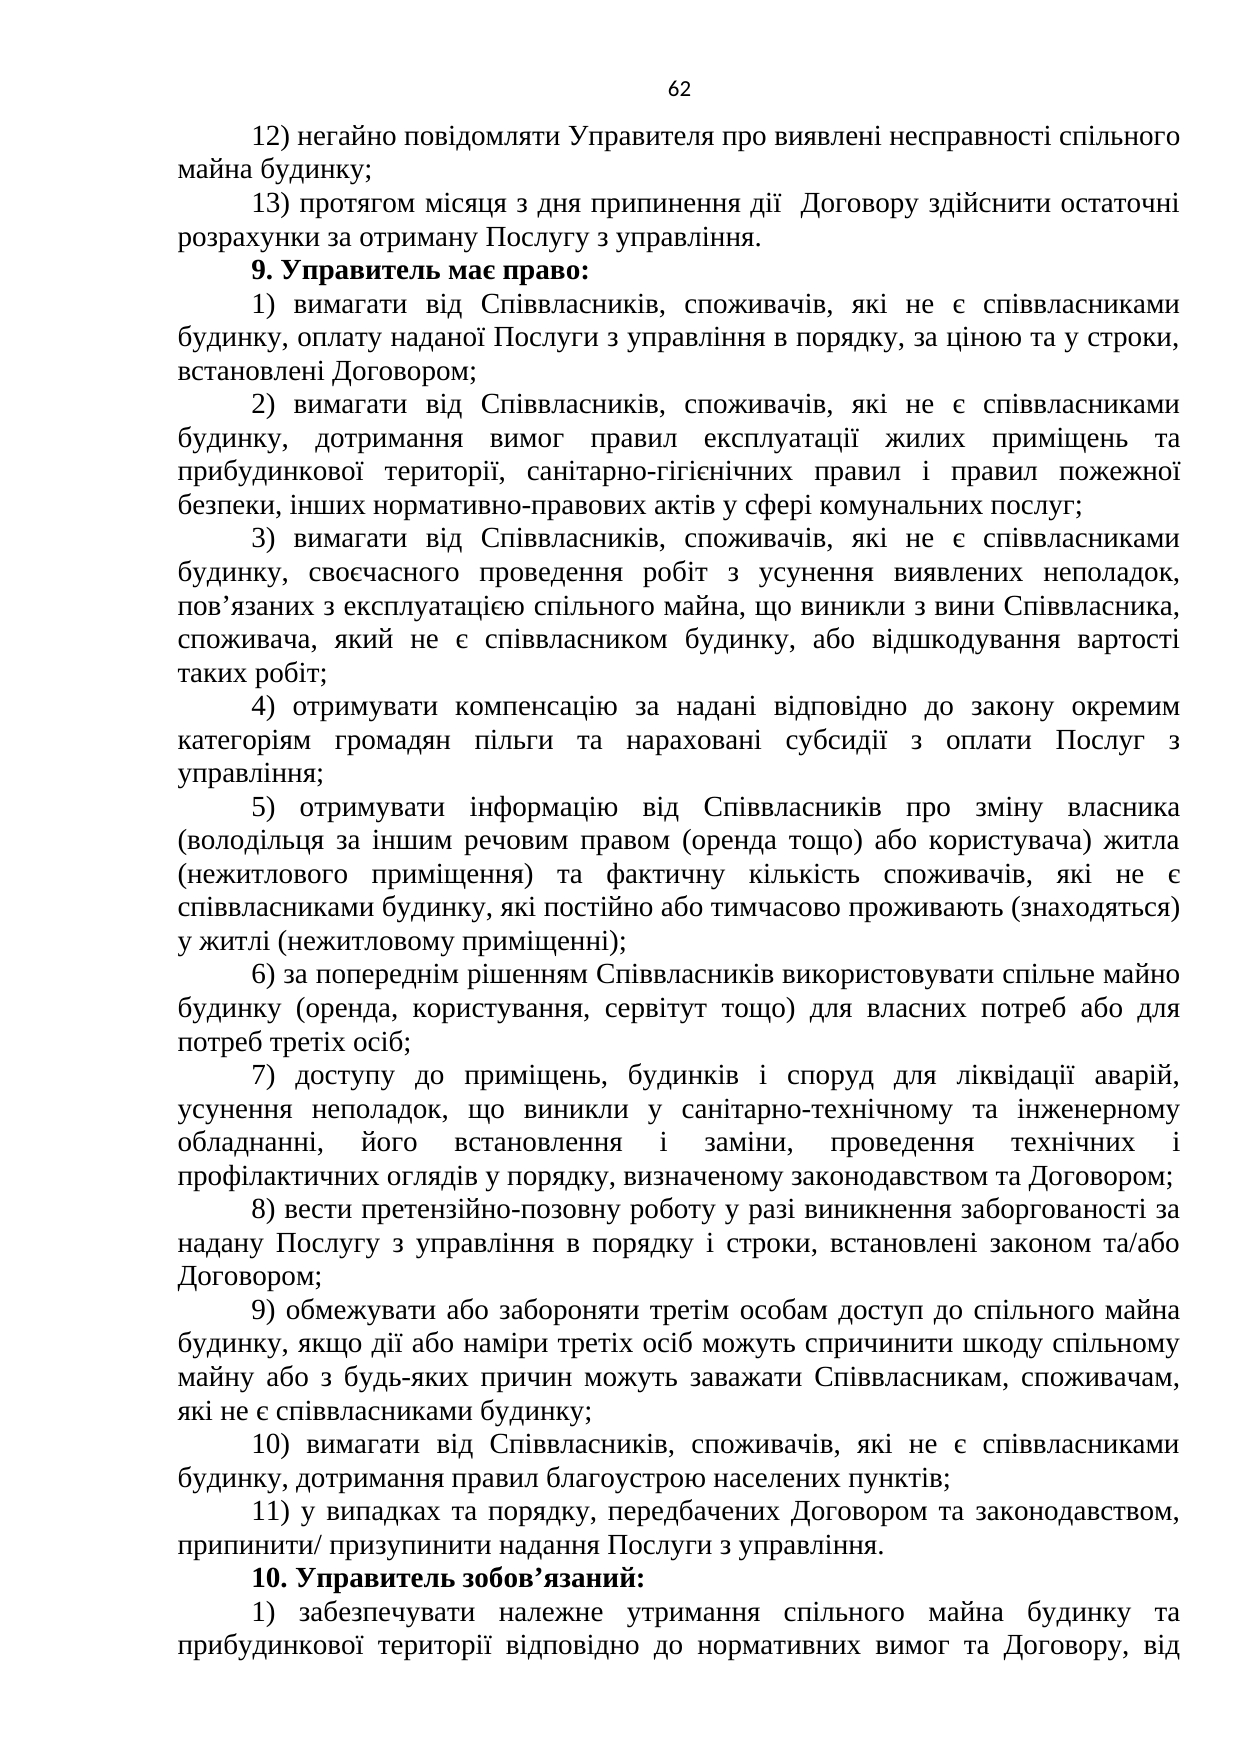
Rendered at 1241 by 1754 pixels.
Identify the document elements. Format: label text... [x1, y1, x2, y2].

text 5) отримувати інформацію від Співвласників про зміну власника (володільця за іншим речовим правом (оренда тощо) або користувача) житла (нежитлового приміщення) та фактичну кількість споживачів, які не є співвласниками будинку, які постійно або тимчасово проживають (знаходяться) у житлі (нежитловому приміщенні); [177, 789, 1181, 957]
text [177, 1594, 1181, 1661]
text 13) протягом місяця з дня припинення дії Договору здійснити остаточні розрахунки за отриману Послугу з управління. [177, 185, 1181, 252]
text 6) за попереднім рішенням Співвласників використовувати спільне майно будинку (оренда, користування, сервітут тощо) для власних потреб або для потреб третіх осіб; [177, 957, 1181, 1057]
text 3) вимагати від Співвласників, споживачів, які не є співвласниками будинку, своєчасного проведення робіт з усунення виявлених неполадок, пов’язаних з експлуатацією спільного майна, що виникли з вини Співвласника, споживача, який не є співвласником будинку, або відшкодування вартості таких робіт; [177, 521, 1181, 688]
text 8) вести претензійно-позовну роботу у разі виникнення заборгованості за надану Послугу з управління в порядку і строки, встановлені законом та/або Договором; [177, 1191, 1181, 1292]
text 7) доступу до приміщень, будинків і споруд для ліквідації аварій, усунення неполадок, що виникли у санітарно-технічному та інженерному обладнанні, його встановлення і заміни, проведення технічних і профілактичних оглядів у порядку, визначеному законодавством та Договором; [177, 1057, 1181, 1191]
text 10) вимагати від Співвласників, споживачів, які не є співвласниками будинку, дотримання правил благоустрою населених пунктів; [177, 1426, 1181, 1493]
text 11) у випадках та порядку, передбачених Договором та законодавством, припинити/ призупинити надання Послуги з управління. [177, 1493, 1181, 1560]
text 2) вимагати від Співвласників, споживачів, які не є співвласниками будинку, дотримання вимог правил експлуатації жилих приміщень та прибудинкової території, санітарно-гігієнічних правил і правил пожежної безпеки, інших нормативно-правових актів у сфері комунальних послуг; [177, 386, 1181, 521]
text 12) негайно повідомляти Управителя про виявлені несправності спільного майна будинку; [177, 118, 1181, 185]
text 9) обмежувати або забороняти третім особам доступ до спільного майна будинку, якщо дії або наміри третіх осіб можуть спричинити шкоду спільному майну або з будь-яких причин можуть заважати Співвласникам, споживачам, які не є співвласниками будинку; [177, 1292, 1181, 1426]
text 9. Управитель має право: [177, 252, 1181, 286]
text 4) отримувати компенсацію за надані відповідно до закону окремим категоріям громадян пільги та нараховані субсидії з оплати Послуг з управління; [177, 688, 1181, 789]
text 10. Управитель зобов’язаний: [177, 1560, 1181, 1594]
text 1) вимагати від Співвласників, споживачів, які не є співвласниками будинку, оплату наданої Послуги з управління в порядку, за ціною та у строки, встановлені Договором; [177, 286, 1181, 386]
